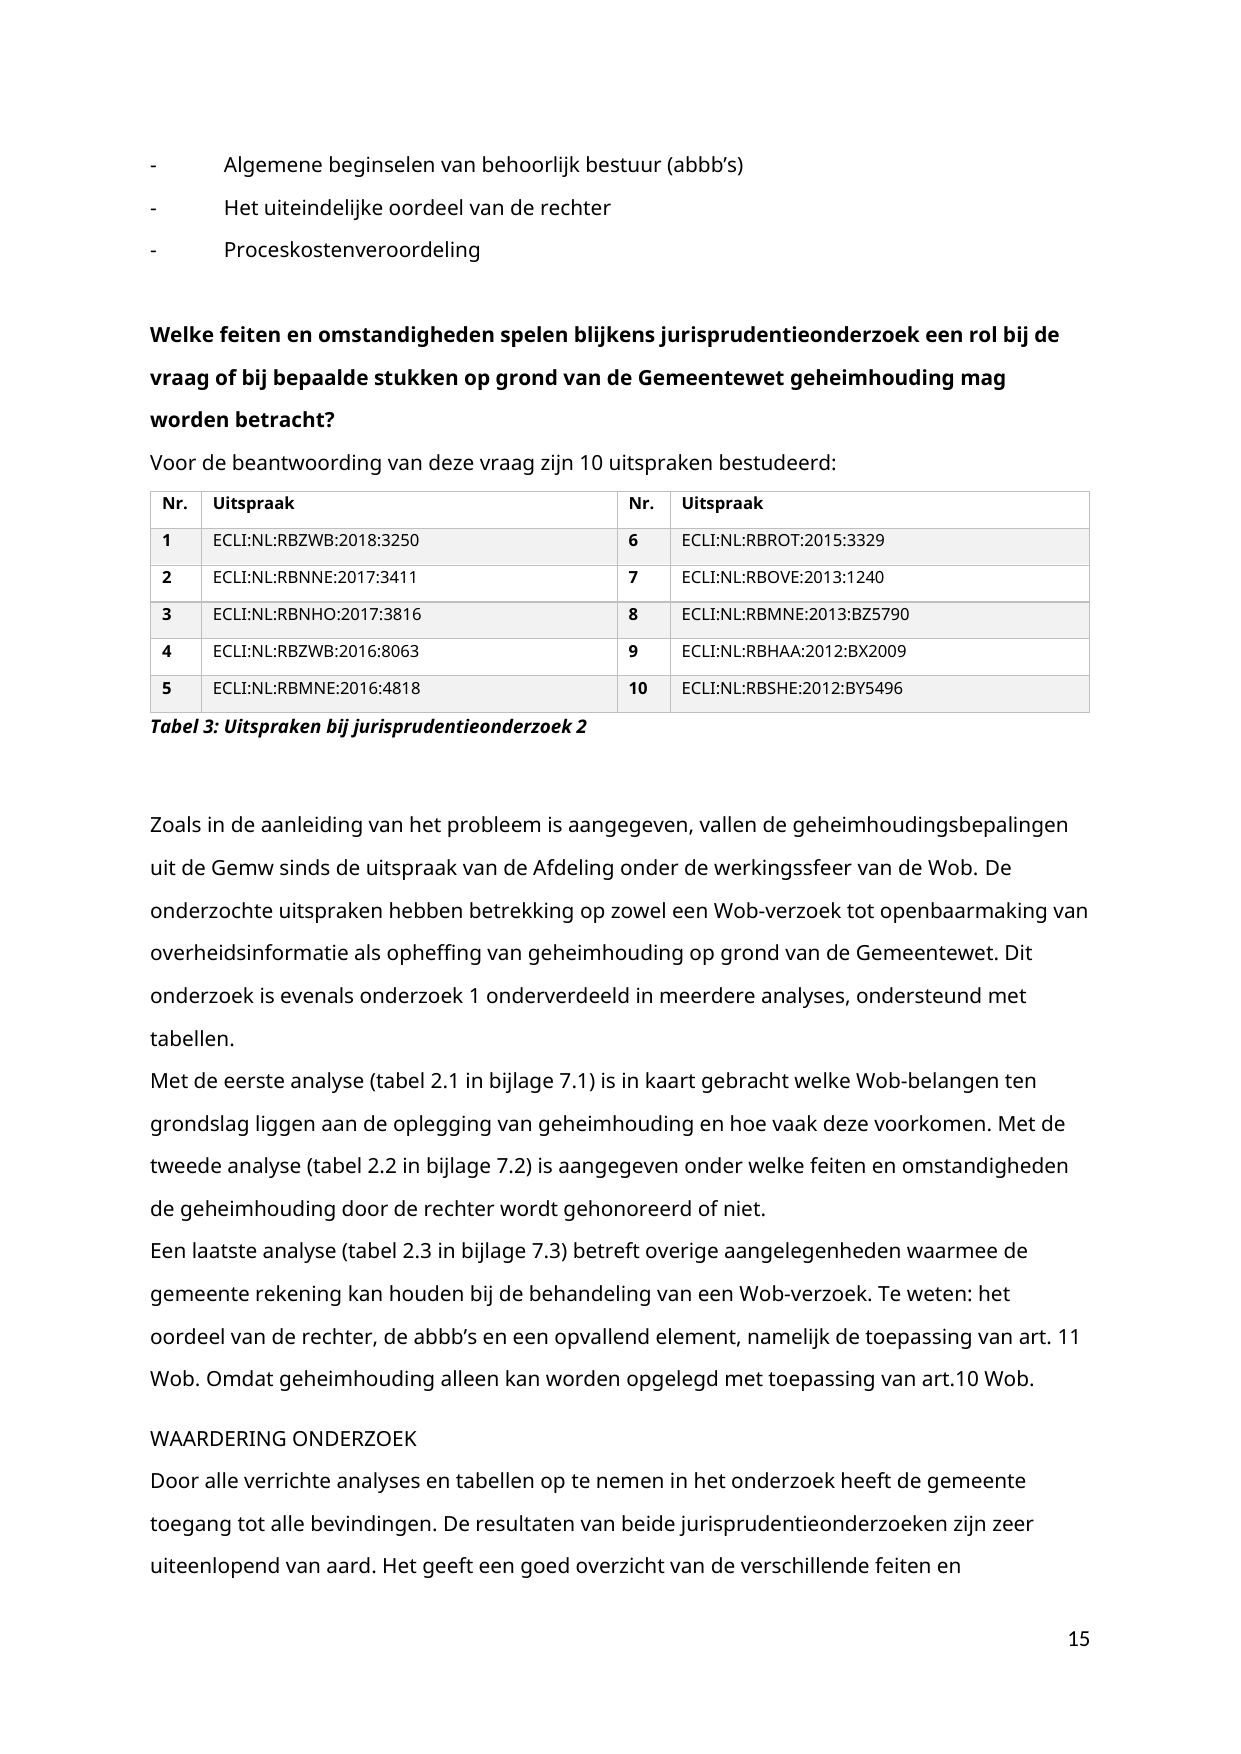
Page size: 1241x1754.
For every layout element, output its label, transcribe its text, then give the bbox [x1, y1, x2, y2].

table_cell ECLI:NL:RBHAA:2012:BX2009 [671, 639, 1089, 675]
text - Algemene beginselen van behoorlijk bestuur (abbb’s) [150, 150, 1090, 178]
text Zoals in de aanleiding van het probleem is aangegeven, vallen de geheimhoudingsbepalingen uit de Gemw sinds de uitspraak van de Afdeling onder de werkingssfeer van de Wob. De onderzochte uitspraken hebben betrekking op zowel een Wob-verzoek tot openbaarmaking van overheidsinformatie als opheffing van geheimhouding op grond van de Gemeentewet. Dit onderzoek is evenals onderzoek 1 onderverdeeld in meerdere analyses, ondersteund met tabellen. [150, 811, 1090, 1052]
table_cell ECLI:NL:RBMNE:2013:BZ5790 [671, 603, 1089, 638]
table_header Nr. [618, 492, 670, 528]
table_header Uitspraak [671, 492, 1089, 528]
text Welke feiten en omstandigheden spelen blijkens jurisprudentieonderzoek een rol bij de vraag of bij bepaalde stukken op grond van de Gemeentewet geheimhouding mag worden betracht? [150, 320, 1090, 434]
table_cell 6 [618, 529, 670, 564]
table_cell 2 [151, 566, 201, 601]
table_cell ECLI:NL:RBZWB:2016:8063 [202, 639, 617, 675]
text Een laatste analyse (tabel 2.3 in bijlage 7.3) betreft overige aangelegenheden waarmee de gemeente rekening kan houden bij de behandeling van een Wob-verzoek. Te weten: het oordeel van de rechter, de abbb’s en een opvallend element, namelijk de toepassing van art. 11 Wob. Omdat geheimhouding alleen kan worden opgelegd met toepassing van art.10 Wob. [150, 1237, 1090, 1393]
table_cell ECLI:NL:RBNNE:2017:3411 [202, 566, 617, 601]
text - Het uiteindelijke oordeel van de rechter [150, 193, 1090, 221]
table_header Nr. [151, 492, 201, 528]
table_cell 5 [151, 676, 201, 712]
text Tabel 3: Uitspraken bij jurisprudentieonderzoek 2 [150, 713, 1090, 739]
text Voor de beantwoording van deze vraag zijn 10 uitspraken bestudeerd: [150, 448, 1090, 477]
table_cell 1 [151, 529, 201, 564]
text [150, 1466, 1090, 1580]
table_cell ECLI:NL:RBSHE:2012:BY5496 [671, 676, 1089, 712]
table_cell 4 [151, 639, 201, 675]
table_cell 10 [618, 676, 670, 712]
table_cell ECLI:NL:RBZWB:2018:3250 [202, 529, 617, 564]
table_cell ECLI:NL:RBOVE:2013:1240 [671, 566, 1089, 601]
table_cell ECLI:NL:RBNHO:2017:3816 [202, 603, 617, 638]
text WAARDERING ONDERZOEK [150, 1424, 1090, 1452]
table_cell ECLI:NL:RBROT:2015:3329 [671, 529, 1089, 564]
table_cell ECLI:NL:RBMNE:2016:4818 [202, 676, 617, 712]
table_cell 7 [618, 566, 670, 601]
text Met de eerste analyse (tabel 2.1 in bijlage 7.1) is in kaart gebracht welke Wob-belangen ten grondslag liggen aan de oplegging van geheimhouding en hoe vaak deze voorkomen. Met de tweede analyse (tabel 2.2 in bijlage 7.2) is aangegeven onder welke feiten en omstandigheden de geheimhouding door de rechter wordt gehonoreerd of niet. [150, 1066, 1090, 1222]
table_header Uitspraak [202, 492, 617, 528]
table_cell 9 [618, 639, 670, 675]
text - Proceskostenveroordeling [150, 235, 1090, 264]
table_cell 8 [618, 603, 670, 638]
table_cell 3 [151, 603, 201, 638]
